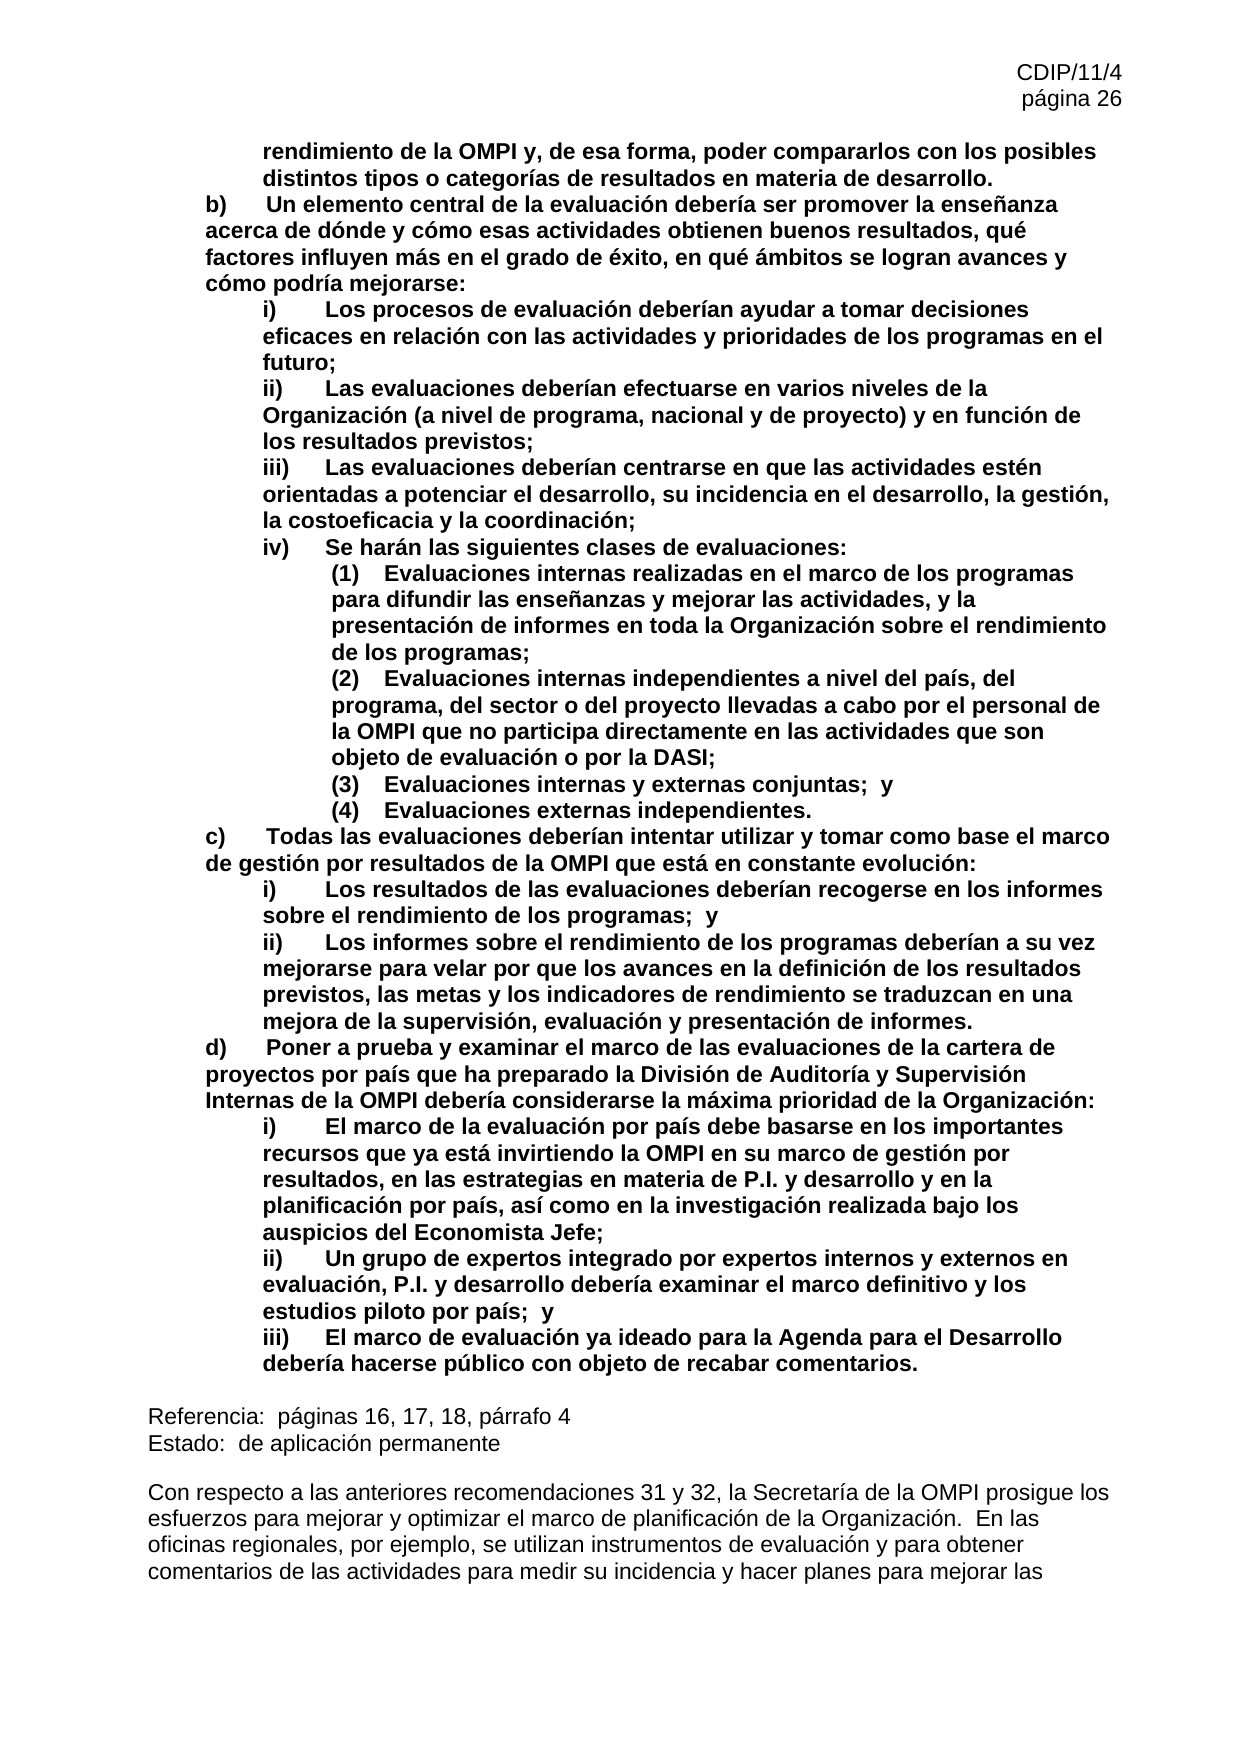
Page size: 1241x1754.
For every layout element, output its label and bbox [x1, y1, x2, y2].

table_cell [136, 1403, 1122, 1584]
table_cell [136, 138, 1122, 1403]
